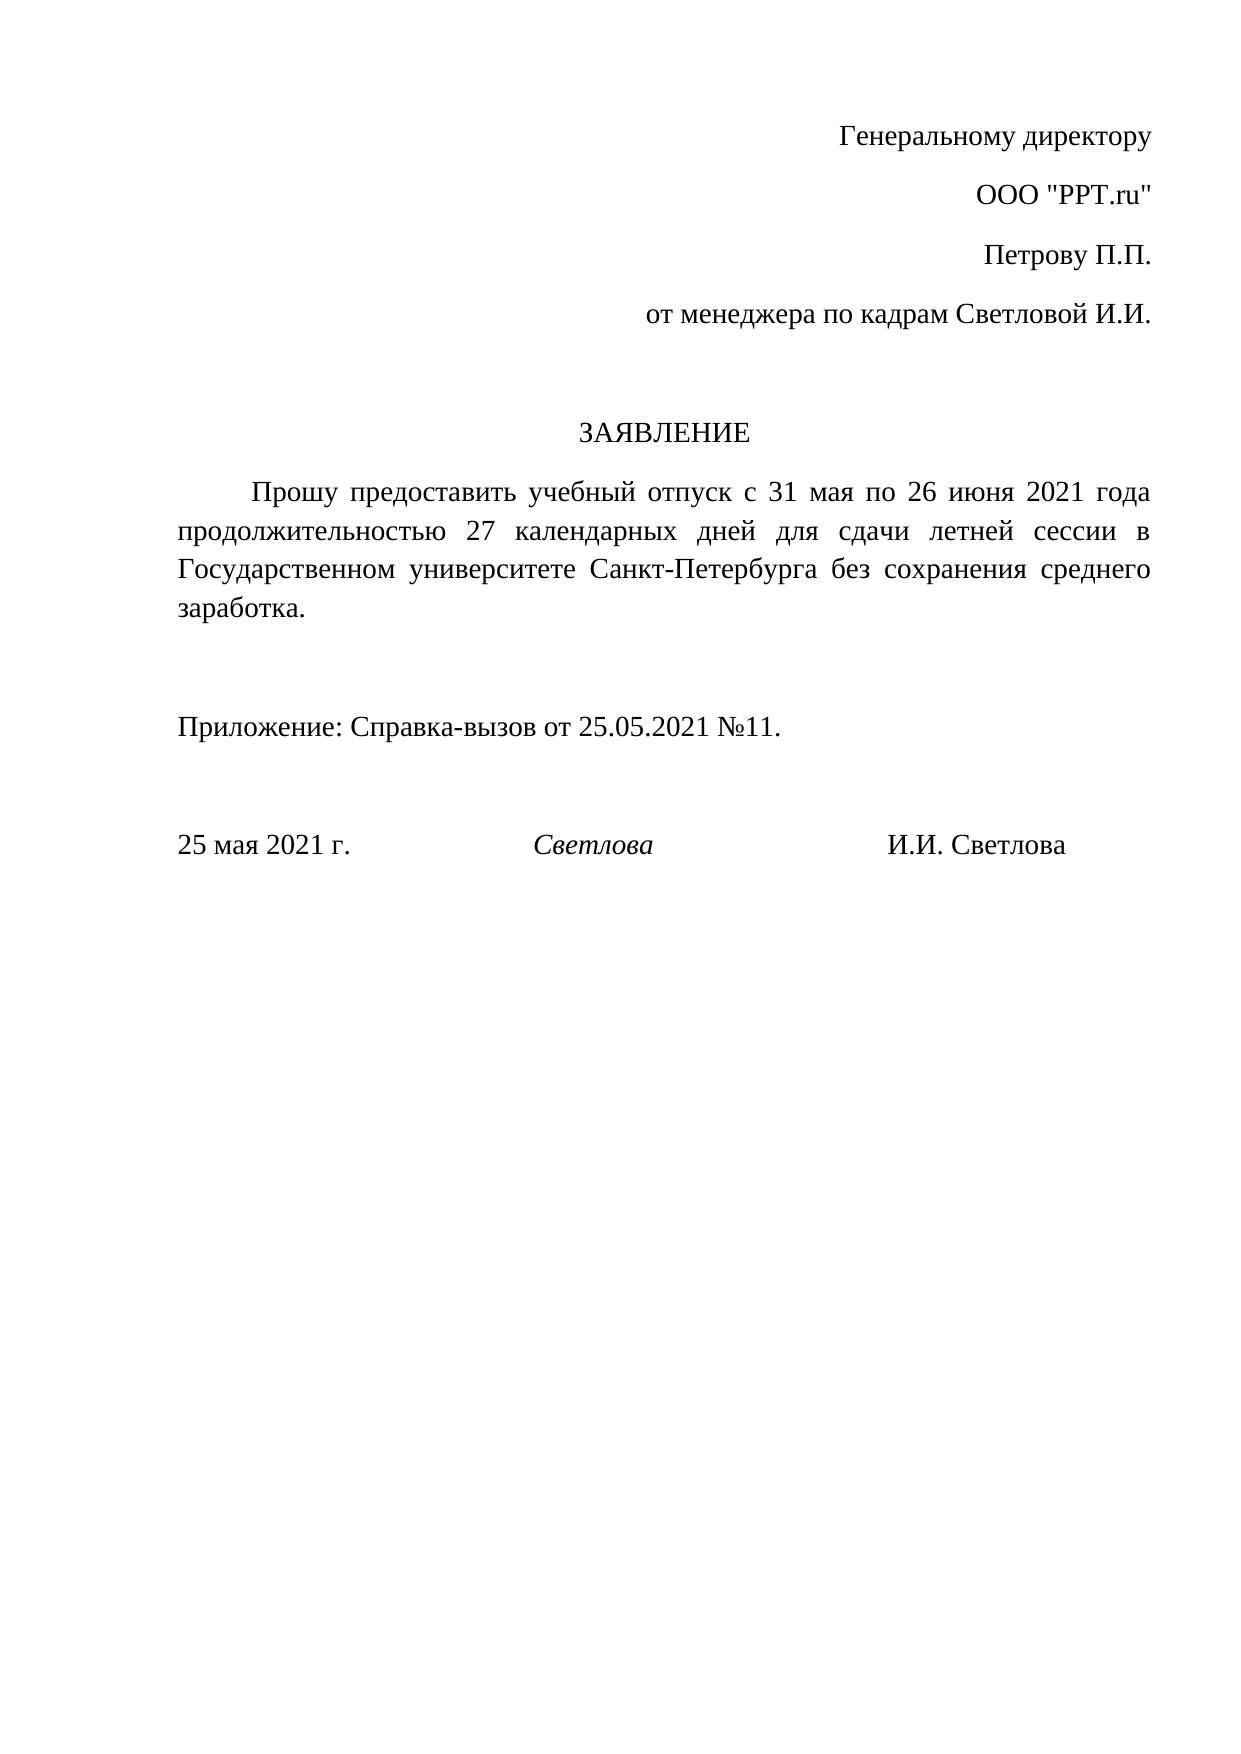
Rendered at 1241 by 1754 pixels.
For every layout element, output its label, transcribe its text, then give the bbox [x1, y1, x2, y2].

text Прошу предоставить учебный отпуск с 31 мая по 26 июня 2021 года продолжительностью 27 календарных дней для сдачи летней сессии в Государственном университете Санкт-Петербурга без сохранения среднего заработка. [177, 474, 1152, 623]
text ЗАЯВЛЕНИЕ [177, 415, 1152, 448]
text Приложение: Справка-вызов от 25.05.2021 №11. [177, 709, 1152, 742]
text ООО "PPT.ru" [177, 177, 1152, 211]
text Петрову П.П. [177, 237, 1152, 270]
text 25 мая 2021 г. Светлова И.И. Светлова [177, 827, 1152, 861]
text Генеральному директору [177, 118, 1152, 152]
text от менеджера по кадрам Светловой И.И. [177, 296, 1152, 330]
